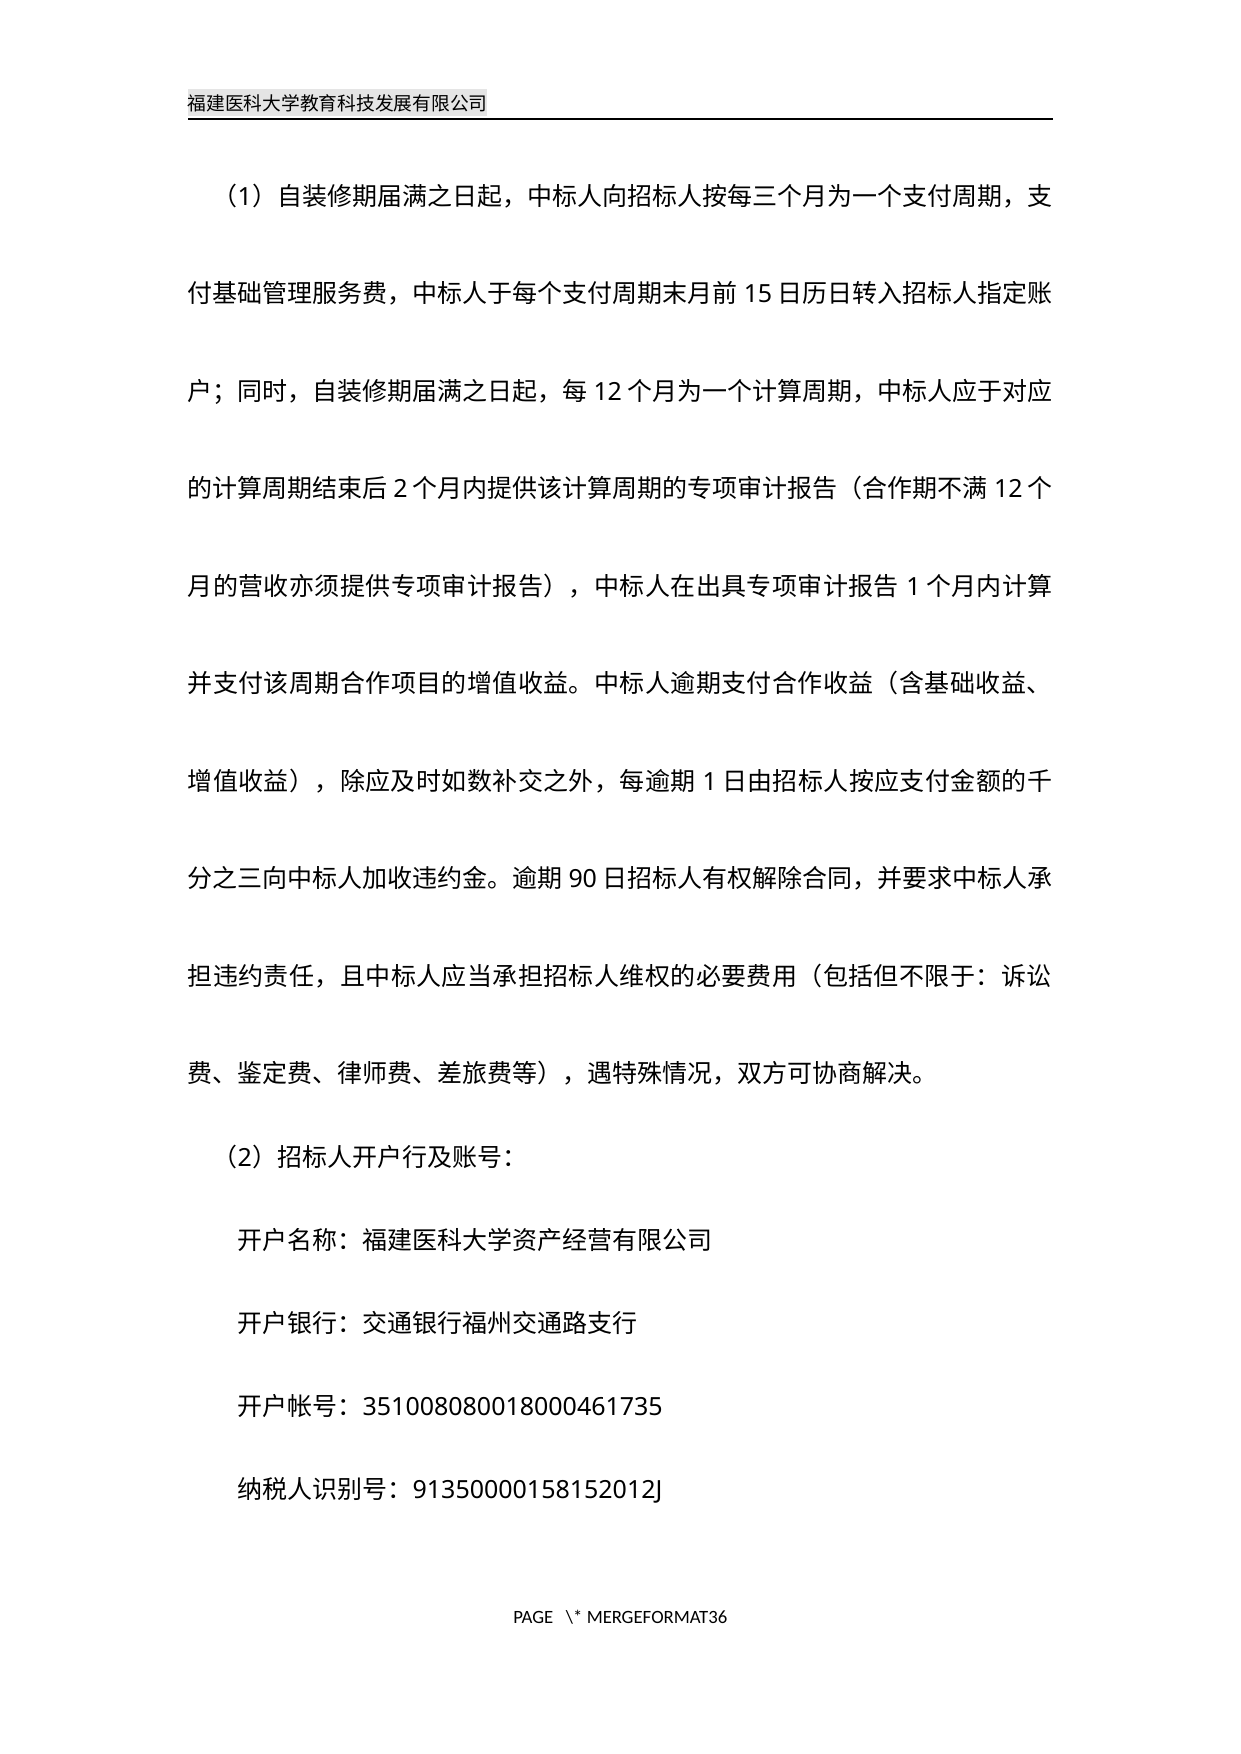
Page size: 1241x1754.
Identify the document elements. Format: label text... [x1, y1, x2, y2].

text 纳税人识别号：91350000158152012J [187, 1455, 1053, 1520]
text （1）自装修期届满之日起，中标人向招标人按每三个月为一个支付周期，支付基础管理服务费，中标人于每个支付周期末月前15日历日转入招标人指定账户；同时，自装修期届满之日起，每12个月为一个计算周期，中标人应于对应的计算周期结束后2个月内提供该计算周期的专项审计报告（合作期不满12个月的营收亦须提供专项审计报告），中标人在出具专项审计报告1个月内计算并支付该周期合作项目的增值收益。中标人逾期支付合作收益（含基础收益、增值收益），除应及时如数补交之外，每逾期1日由招标人按应支付金额的千分之三向中标人加收违约金。逾期90日招标人有权解除合同，并要求中标人承担违约责任，且中标人应当承担招标人维权的必要费用（包括但不限于：诉讼费、鉴定费、律师费、差旅费等），遇特殊情况，双方可协商解决。 [187, 162, 1053, 1104]
text 开户银行：交通银行福州交通路支行 [187, 1289, 1053, 1354]
text （2）招标人开户行及账号： [187, 1123, 1053, 1188]
text 开户名称：福建医科大学资产经营有限公司 [187, 1206, 1053, 1271]
text 开户帐号：351008080018000461735 [187, 1372, 1053, 1437]
